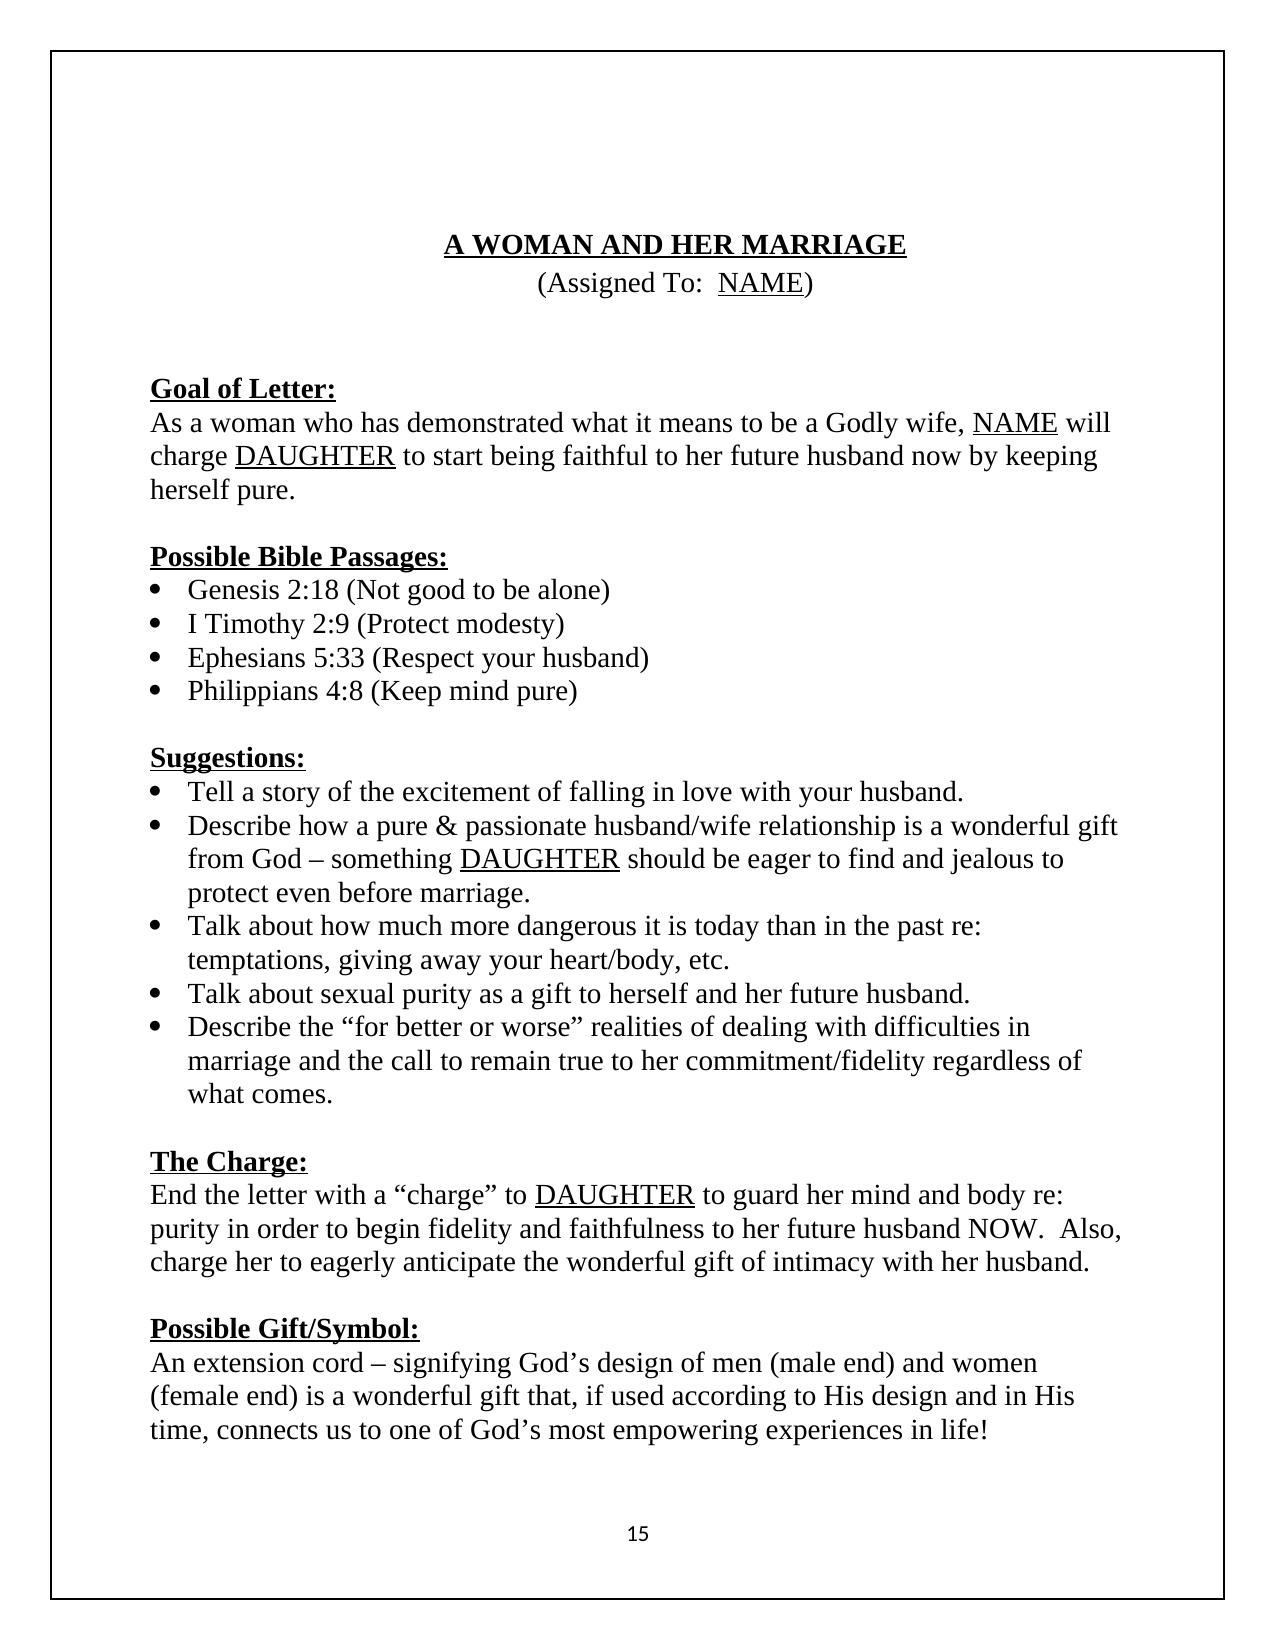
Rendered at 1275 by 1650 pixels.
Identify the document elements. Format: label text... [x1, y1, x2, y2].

list Genesis 2:18 (Not good to be alone) [150, 572, 1125, 606]
text Goal of Letter: [150, 371, 1125, 405]
text The Charge: [150, 1144, 1125, 1177]
text Suggestions: [150, 741, 1125, 774]
text An extension cord – signifying God’s design of men (male end) and women (female end) is a wonderful gift that, if used according to His design and in His time, connects us to one of God’s most empowering experiences in life! [150, 1345, 1125, 1446]
list Talk about how much more dangerous it is today than in the past re: temptations, giving away your heart/body, etc. [150, 908, 1125, 976]
list Ephesians 5:33 (Respect your husband) [150, 640, 1125, 673]
list Describe how a pure & passionate husband/wife relationship is a wonderful gift from God – something DAUGHTER should be eager to find and jealous to protect even before marriage. [150, 808, 1125, 908]
text Possible Bible Passages: [150, 539, 1125, 572]
text As a woman who has demonstrated what it means to be a Godly wife, NAME will charge DAUGHTER to start being faithful to her future husband now by keeping herself pure. [150, 405, 1125, 505]
list Tell a story of the excitement of falling in love with your husband. [150, 774, 1125, 808]
text (Assigned To: NAME) [225, 266, 1125, 299]
text End the letter with a “charge” to DAUGHTER to guard her mind and body re: purity in order to begin fidelity and faithfulness to her future husband NOW. Also, charge her to eagerly anticipate the wonderful gift of intimacy with her husband. [150, 1177, 1125, 1278]
text Possible Gift/Symbol: [150, 1311, 1125, 1345]
list Describe the “for better or worse” realities of dealing with difficulties in marriage and the call to remain true to her commitment/fidelity regardless of what comes. [150, 1009, 1125, 1110]
list Philippians 4:8 (Keep mind pure) [150, 673, 1125, 707]
list I Timothy 2:9 (Protect modesty) [150, 606, 1125, 640]
text A WOMAN AND HER MARRIAGE [225, 227, 1125, 261]
list Talk about sexual purity as a gift to herself and her future husband. [150, 976, 1125, 1009]
